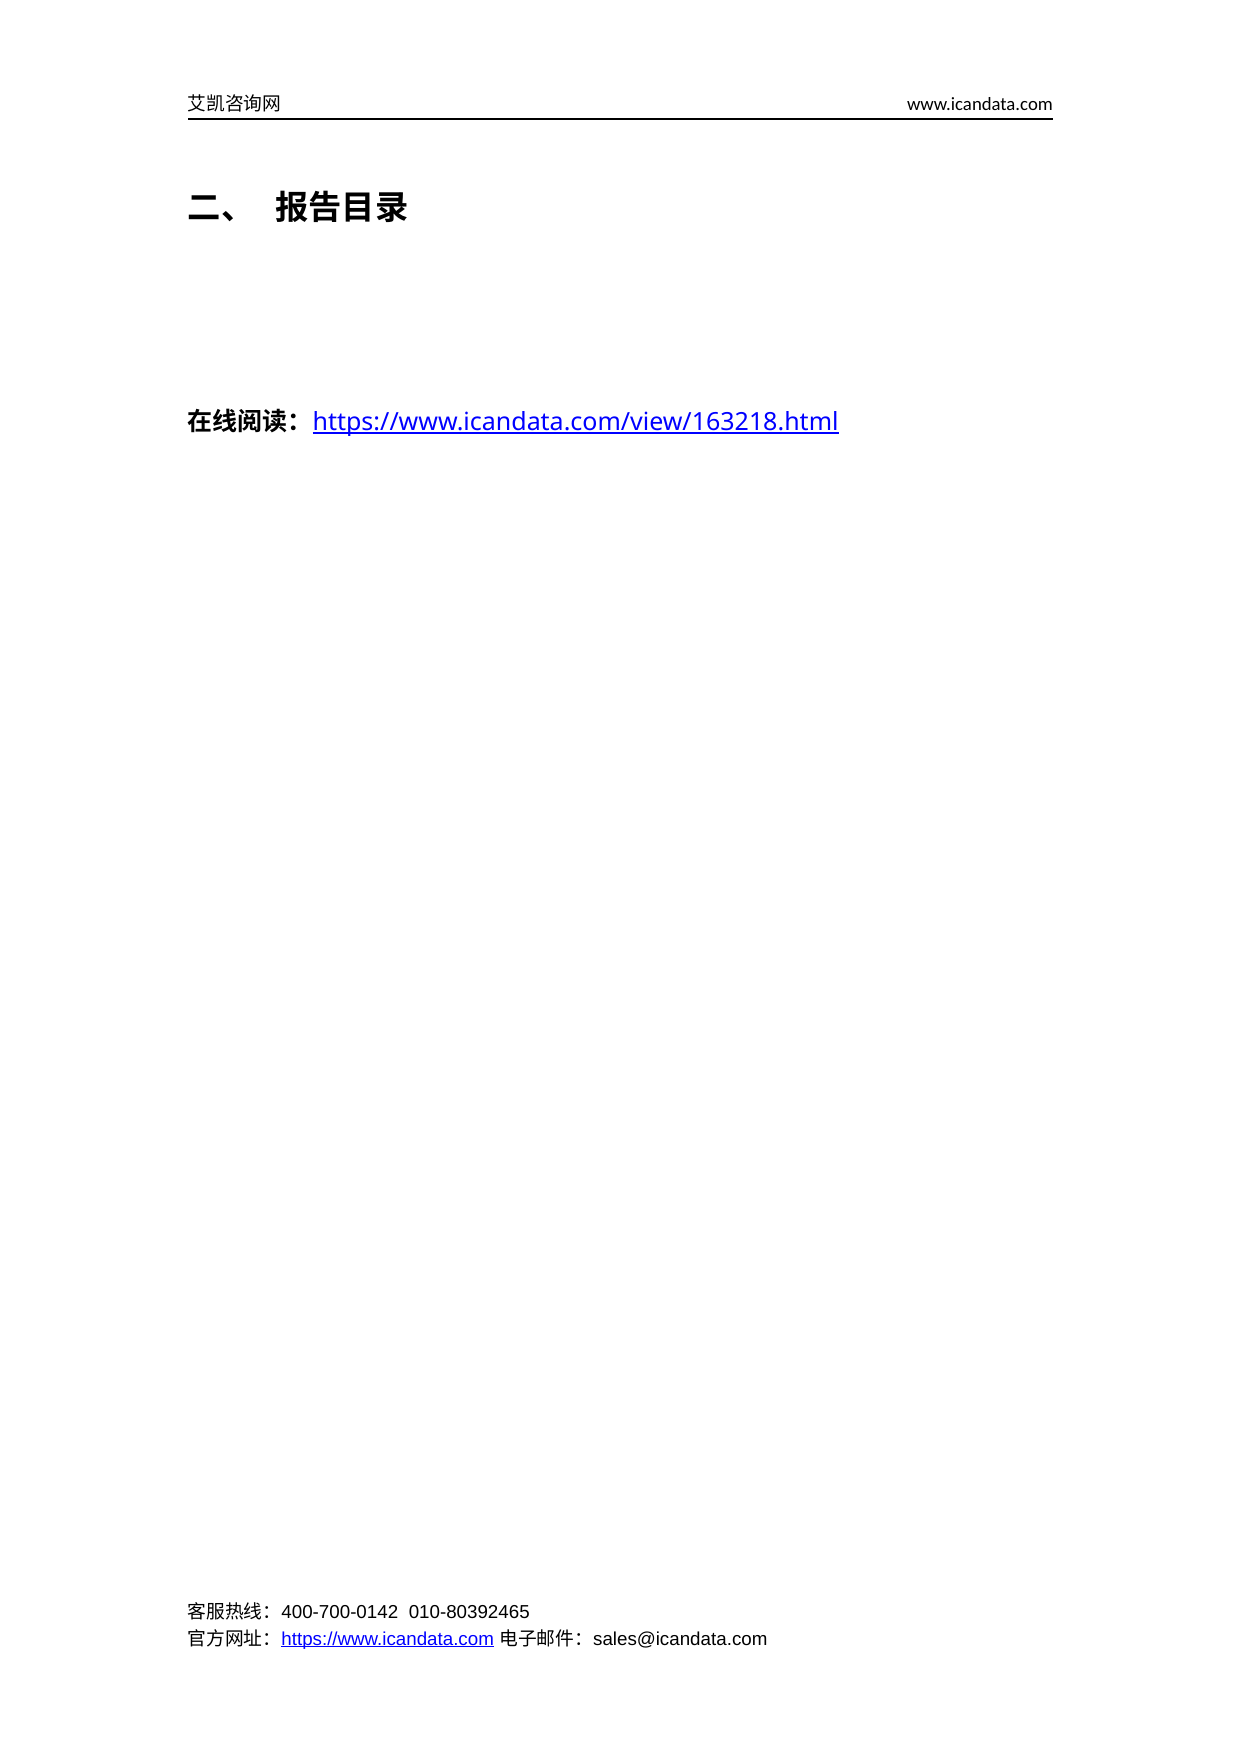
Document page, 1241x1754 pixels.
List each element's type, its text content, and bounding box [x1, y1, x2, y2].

subtitle 报告目录 [187, 172, 1053, 237]
text 在线阅读：https://www.icandata.com/view/163218.html [187, 387, 1053, 452]
